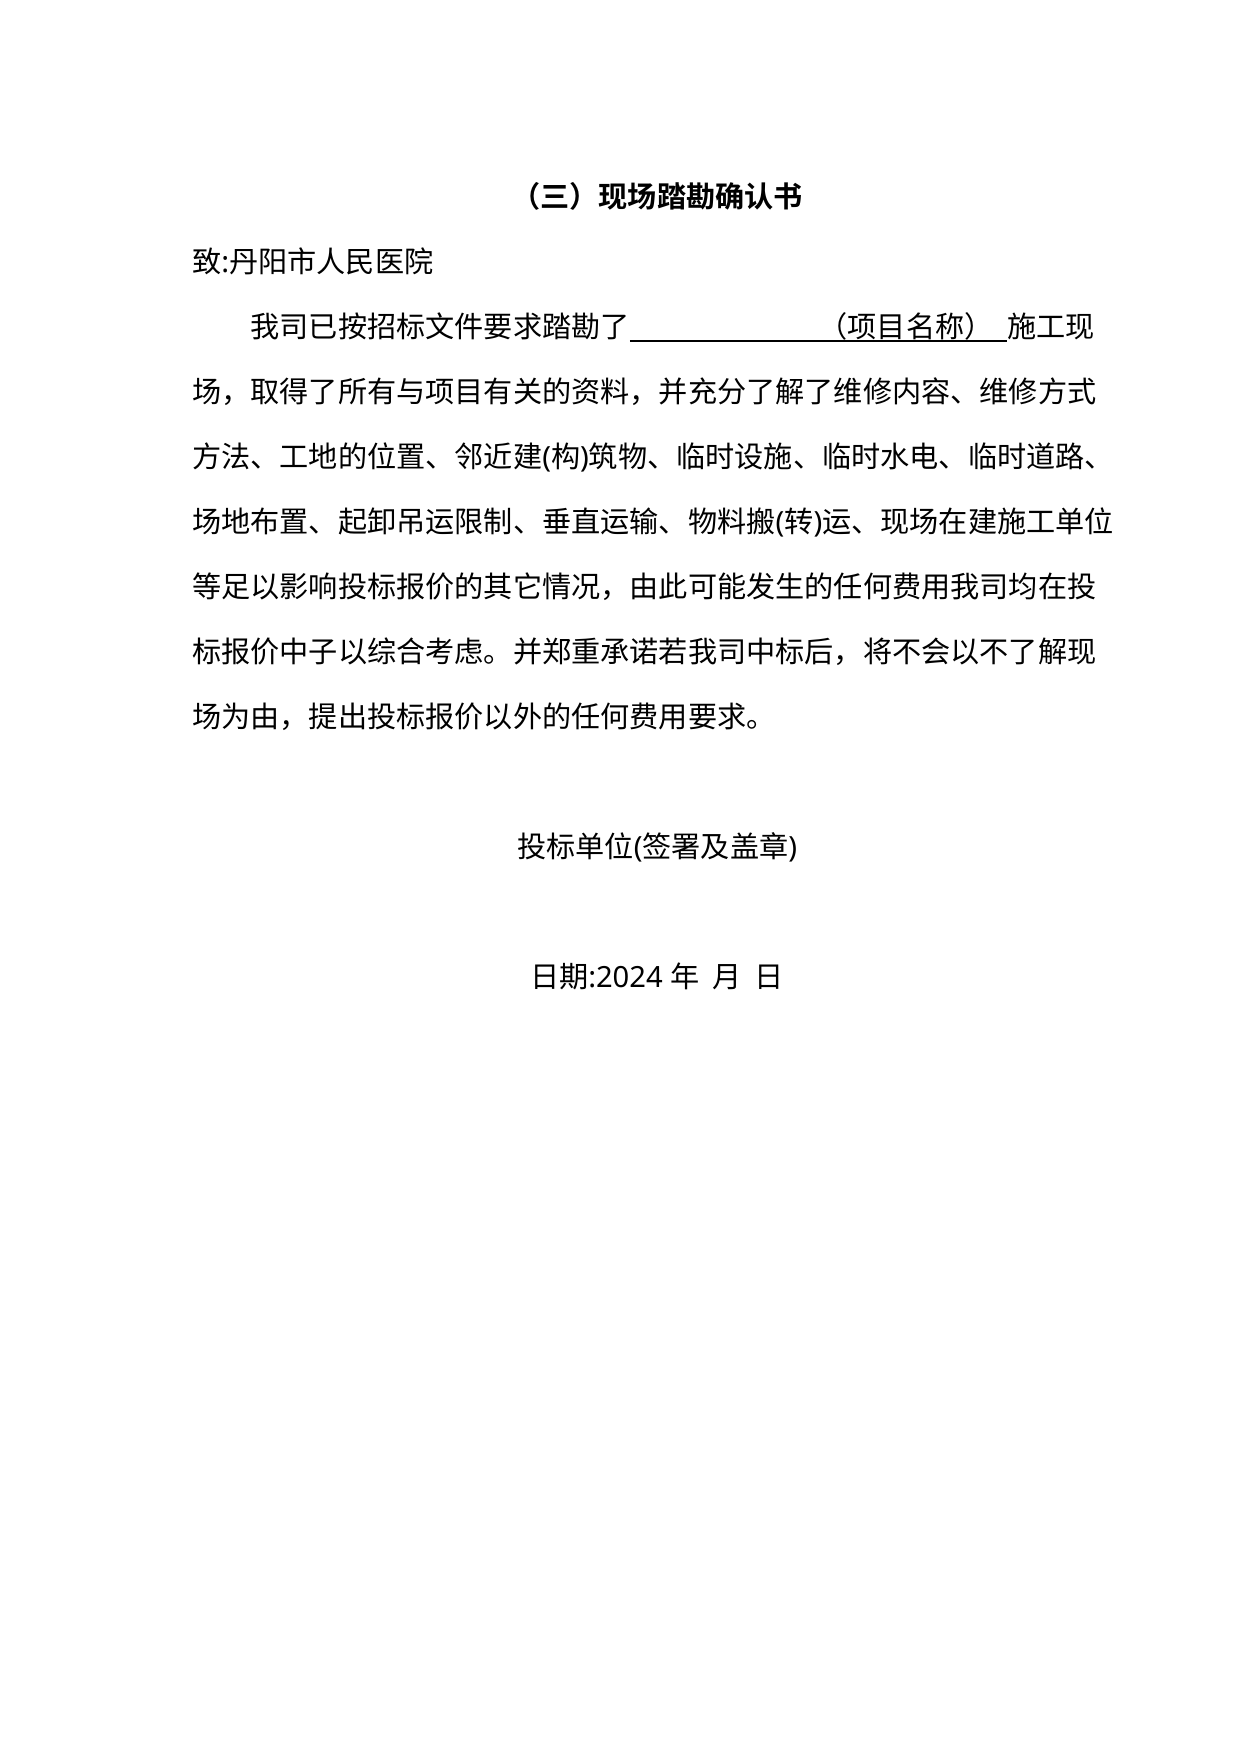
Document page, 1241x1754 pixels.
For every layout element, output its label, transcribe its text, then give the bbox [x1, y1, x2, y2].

list 投标单位(签署及盖章) [192, 812, 1121, 877]
list 日期:2024 年 月 日 [192, 942, 1121, 1007]
list 我司已按招标文件要求踏勘了 （项目名称） 施工现场，取得了所有与项目有关的资料，并充分了解了维修内容、维修方式方法、工地的位置、邻近建(构)筑物、临时设施、临时水电、临时道路、场地布置、起卸吊运限制、垂直运输、物料搬(转)运、现场在建施工单位等足以影响投标报价的其它情况，由此可能发生的任何费用我司均在投标报价中子以综合考虑。并郑重承诺若我司中标后，将不会以不了解现场为由，提出投标报价以外的任何费用要求。 [192, 292, 1121, 747]
subtitle 现场踏勘确认书 [148, 162, 1121, 227]
list 致:丹阳市人民医院 [192, 227, 1121, 292]
